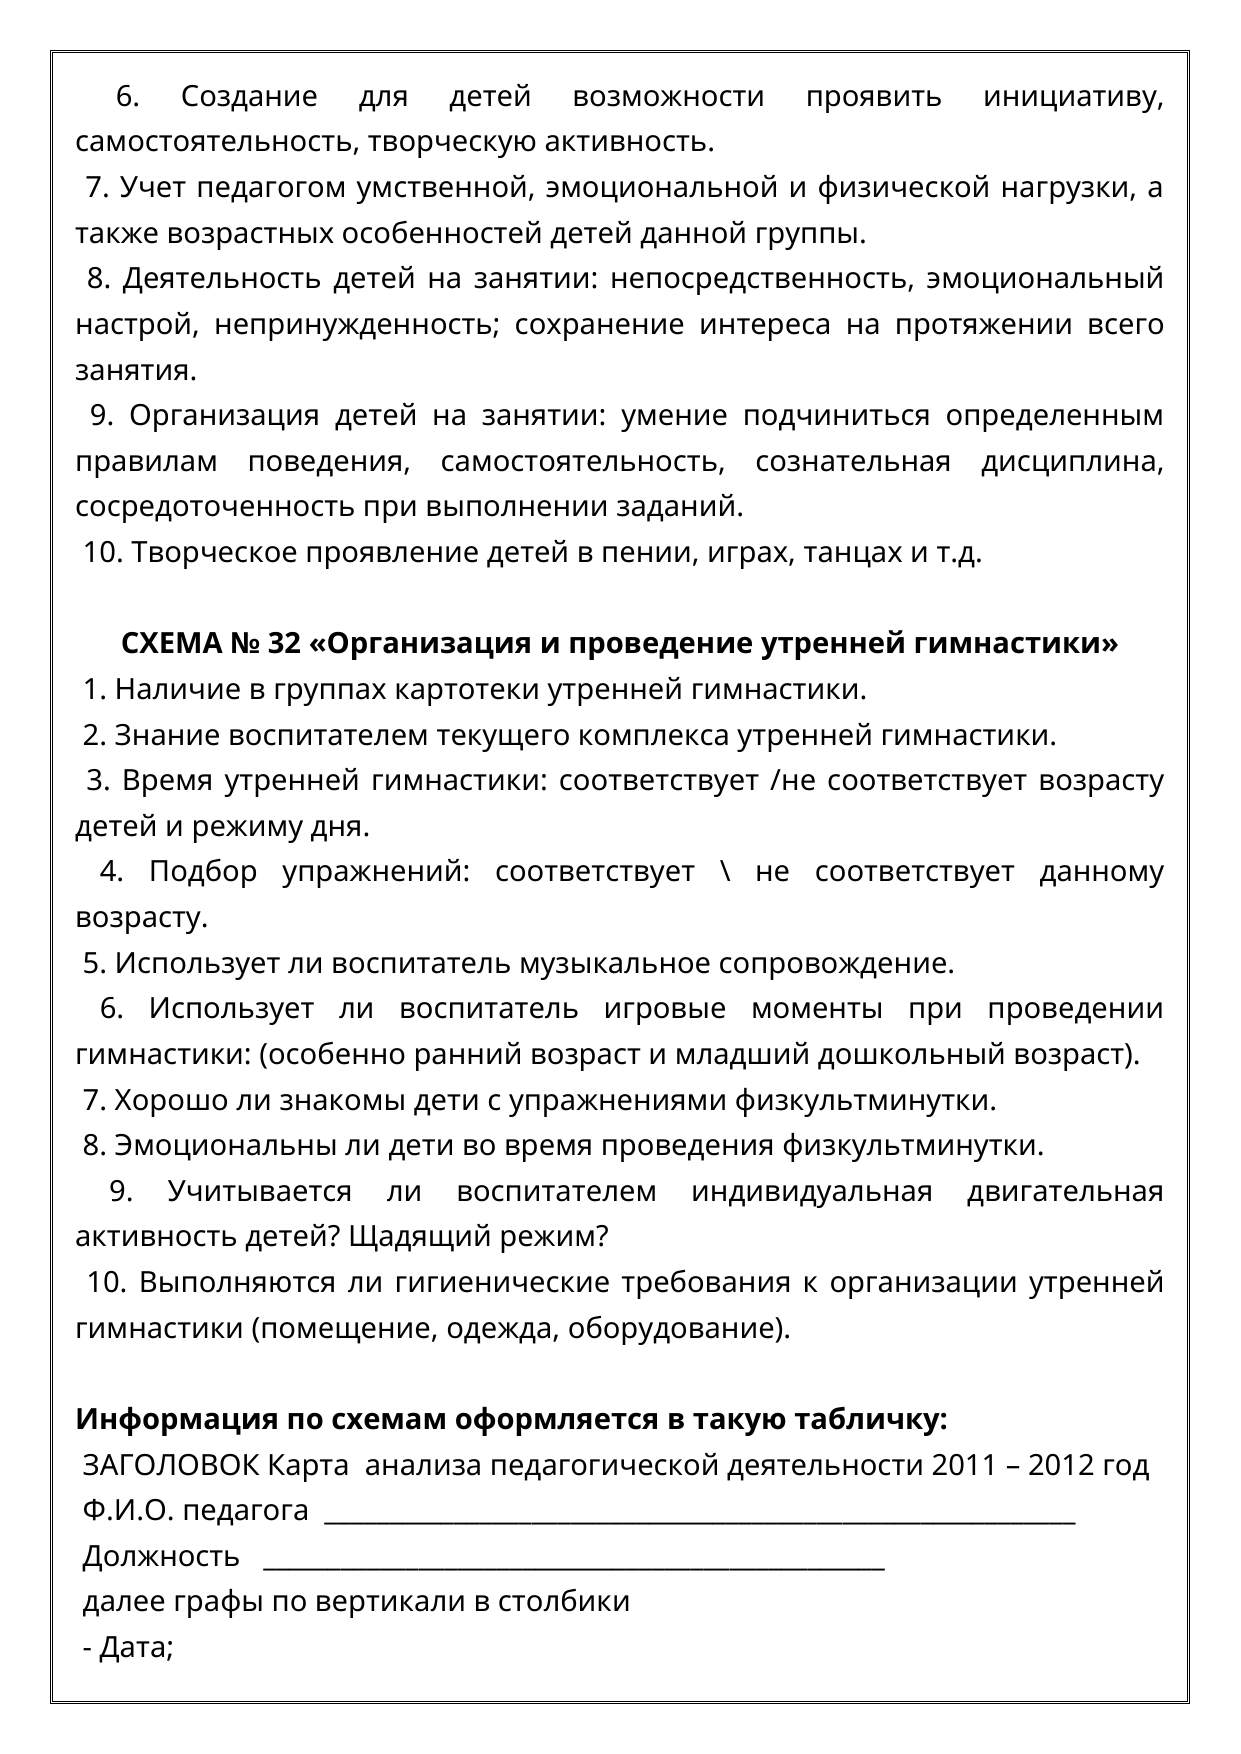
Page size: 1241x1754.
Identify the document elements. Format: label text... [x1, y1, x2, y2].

text - Дата; [75, 1626, 1165, 1666]
text СХЕМА № 32 «Организация и проведение утренней гимнастики» [75, 622, 1165, 662]
text далее графы по вертикали в столбики [75, 1581, 1165, 1620]
text 5. Использует ли воспитатель музыкальное сопровождение. [75, 942, 1165, 982]
text Информация по схемам оформляется в такую табличку: [75, 1398, 1165, 1438]
text 1. Наличие в группах картотеки утренней гимнастики. [75, 668, 1165, 708]
text 9. Организация детей на занятии: умение подчиниться определенным правилам поведения, самостоятельность, сознательная дисциплина, сосредоточенность при выполнении заданий. [75, 394, 1165, 525]
text 7. Учет педагогом умственной, эмоциональной и физической нагрузки, а также возрастных особенностей детей данной группы. [75, 166, 1165, 252]
text 4. Подбор упражнений: соответствует \ не соответствует данному возрасту. [75, 851, 1165, 936]
text Должность ________________________________________________ [75, 1535, 1165, 1575]
text 8. Деятельность детей на занятии: непосредственность, эмоциональный настрой, непринужденность; сохранение интереса на протяжении всего занятия. [75, 257, 1165, 388]
text Ф.И.О. педагога __________________________________________________________ [75, 1489, 1165, 1529]
text 8. Эмоциональны ли дети во время проведения физкультминутки. [75, 1124, 1165, 1164]
text 10. Творческое проявление детей в пении, играх, танцах и т.д. [75, 531, 1165, 571]
text 10. Выполняются ли гигиенические требования к организации утренней гимнастики (помещение, одежда, оборудование). [75, 1261, 1165, 1347]
text 3. Время утренней гимнастики: соответствует /не соответствует возрасту детей и режиму дня. [75, 759, 1165, 845]
text 6. Использует ли воспитатель игровые моменты при проведении гимнастики: (особенно ранний возраст и младший дошкольный возраст). [75, 987, 1165, 1073]
text 2. Знание воспитателем текущего комплекса утренней гимнастики. [75, 714, 1165, 753]
text 6. Создание для детей возможности проявить инициативу, самостоятельность, творческую активность. [75, 75, 1165, 160]
text ЗАГОЛОВОК Карта анализа педагогической деятельности 2011 – 2012 год [75, 1444, 1165, 1483]
text 9. Учитывается ли воспитателем индивидуальная двигательная активность детей? Щадящий режим? [75, 1170, 1165, 1255]
text 7. Хорошо ли знакомы дети с упражнениями физкультминутки. [75, 1079, 1165, 1118]
